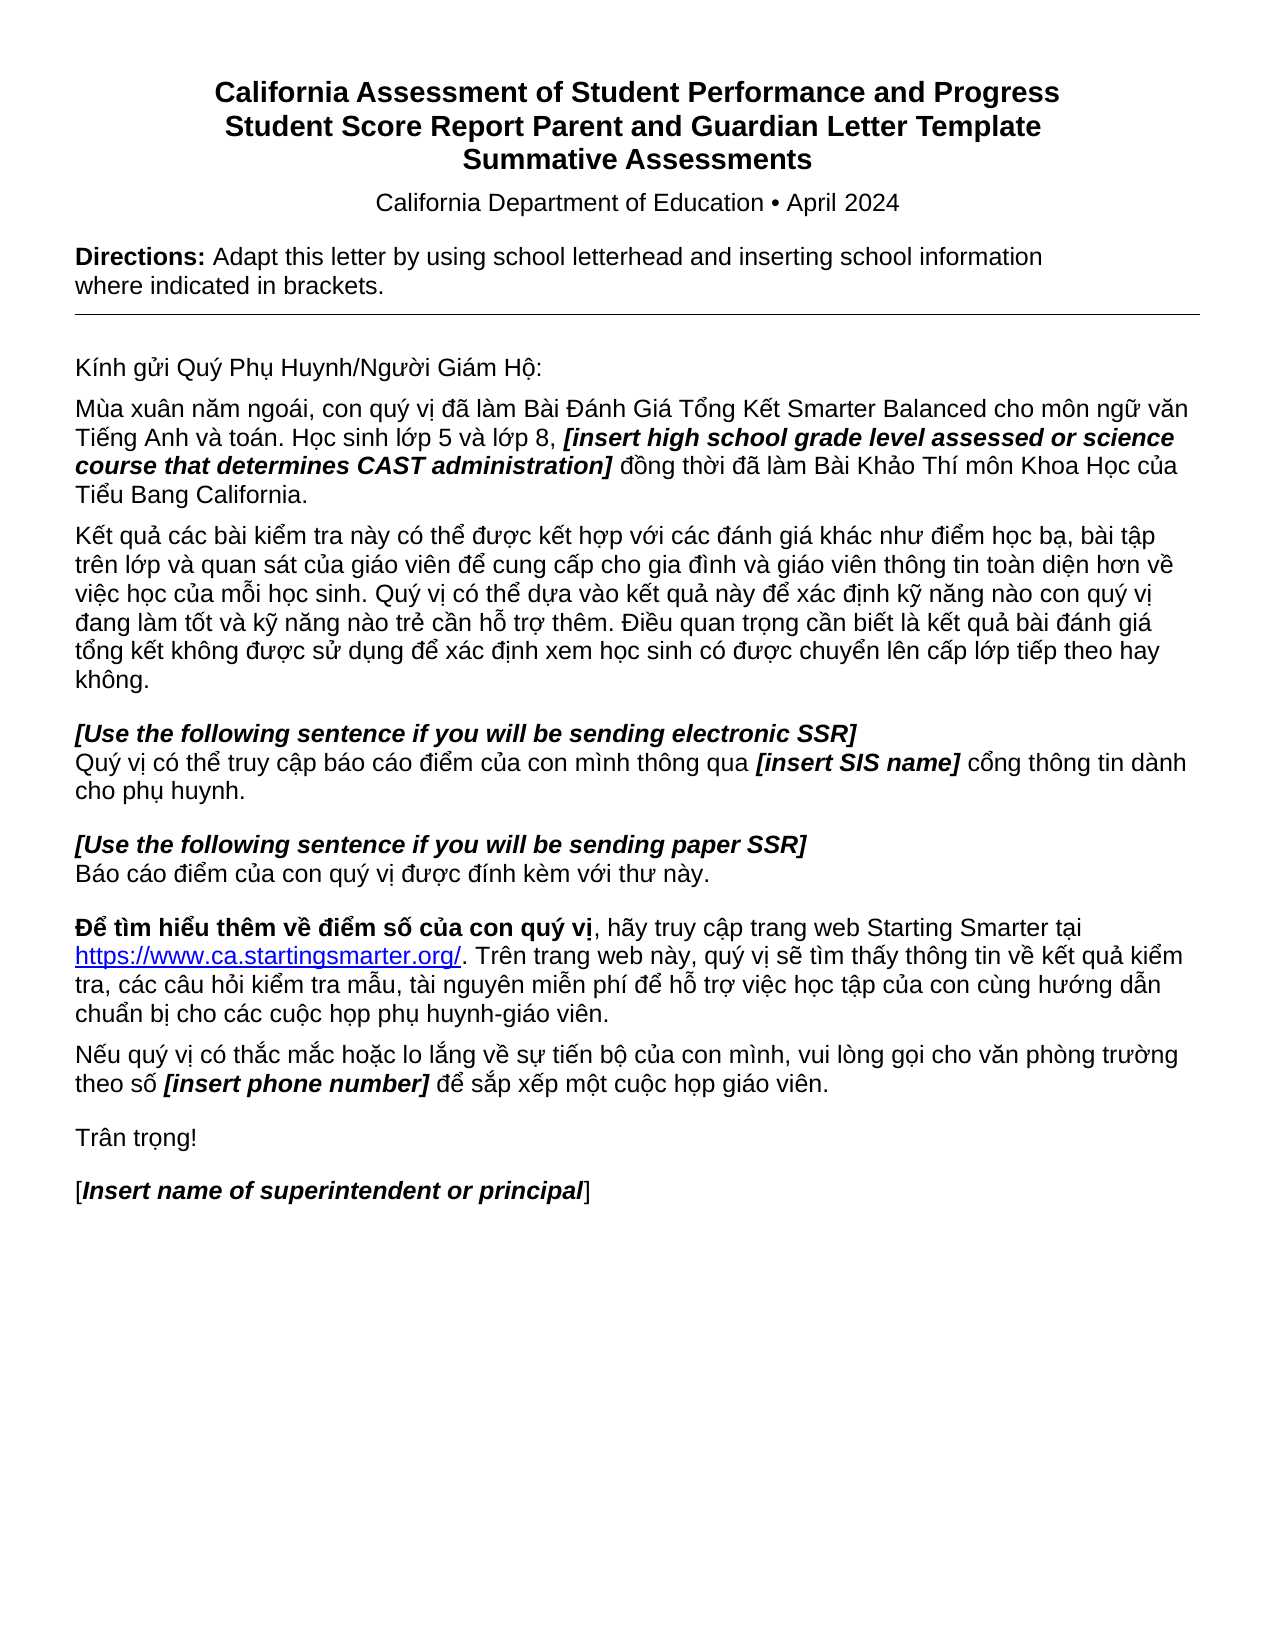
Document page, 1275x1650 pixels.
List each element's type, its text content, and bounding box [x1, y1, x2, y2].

subtitle California Assessment of Student Performance and Progress Student Score Report Parent and Guardian Letter Template Summative Assessments [75, 75, 1200, 176]
text [Use the following sentence if you will be sending electronic SSR] [75, 719, 1200, 747]
text [Insert name of superintendent or principal] [75, 1176, 1200, 1205]
text Kính gửi Quý Phụ Huynh/Người Giám Hộ: [75, 352, 1200, 381]
text Trân trọng! [75, 1122, 1200, 1151]
text Nếu quý vị có thắc mắc hoặc lo lắng về sự tiến bộ của con mình, vui lòng gọi cho văn phòng trường theo số [insert phone number] để sắp xếp một cuộc họp giáo viên. [75, 1040, 1200, 1097]
text [Use the following sentence if you will be sending paper SSR] [75, 830, 1200, 859]
text Directions: Adapt this letter by using school letterhead and inserting school information where indicated in brackets. [75, 242, 1200, 314]
text Quý vị có thể truy cập báo cáo điểm của con mình thông qua [insert SIS name] cổng thông tin dành cho phụ huynh. [75, 747, 1200, 805]
text California Department of Education • April 2024 [75, 188, 1200, 217]
text Mùa xuân năm ngoái, con quý vị đã làm Bài Đánh Giá Tổng Kết Smarter Balanced cho môn ngữ văn Tiếng Anh và toán. Học sinh lớp 5 và lớp 8, [insert high school grade level assessed or science course that determines CAST administration] đồng thời đã làm Bài Khảo Thí môn Khoa Học của Tiểu Bang California. [75, 394, 1200, 509]
text Để tìm hiểu thêm về điểm số của con quý vị, hãy truy cập trang web Starting Smarter tại https://www.ca.startingsmarter.org/. Trên trang web này, quý vị sẽ tìm thấy thông tin về kết quả kiểm tra, các câu hỏi kiểm tra mẫu, tài nguyên miễn phí để hỗ trợ việc học tập của con cùng hướng dẫn chuẩn bị cho các cuộc họp phụ huynh-giáo viên. [75, 912, 1200, 1027]
text Báo cáo điểm của con quý vị được đính kèm với thư này. [75, 859, 1200, 887]
text Kết quả các bài kiểm tra này có thể được kết hợp với các đánh giá khác như điểm học bạ, bài tập trên lớp và quan sát của giáo viên để cung cấp cho gia đình và giáo viên thông tin toàn diện hơn về việc học của mỗi học sinh. Quý vị có thể dựa vào kết quả này để xác định kỹ năng nào con quý vị đang làm tốt và kỹ năng nào trẻ cần hỗ trợ thêm. Điều quan trọng cần biết là kết quả bài đánh giá tổng kết không được sử dụng để xác định xem học sinh có được chuyển lên cấp lớp tiếp theo hay không. [75, 521, 1200, 694]
